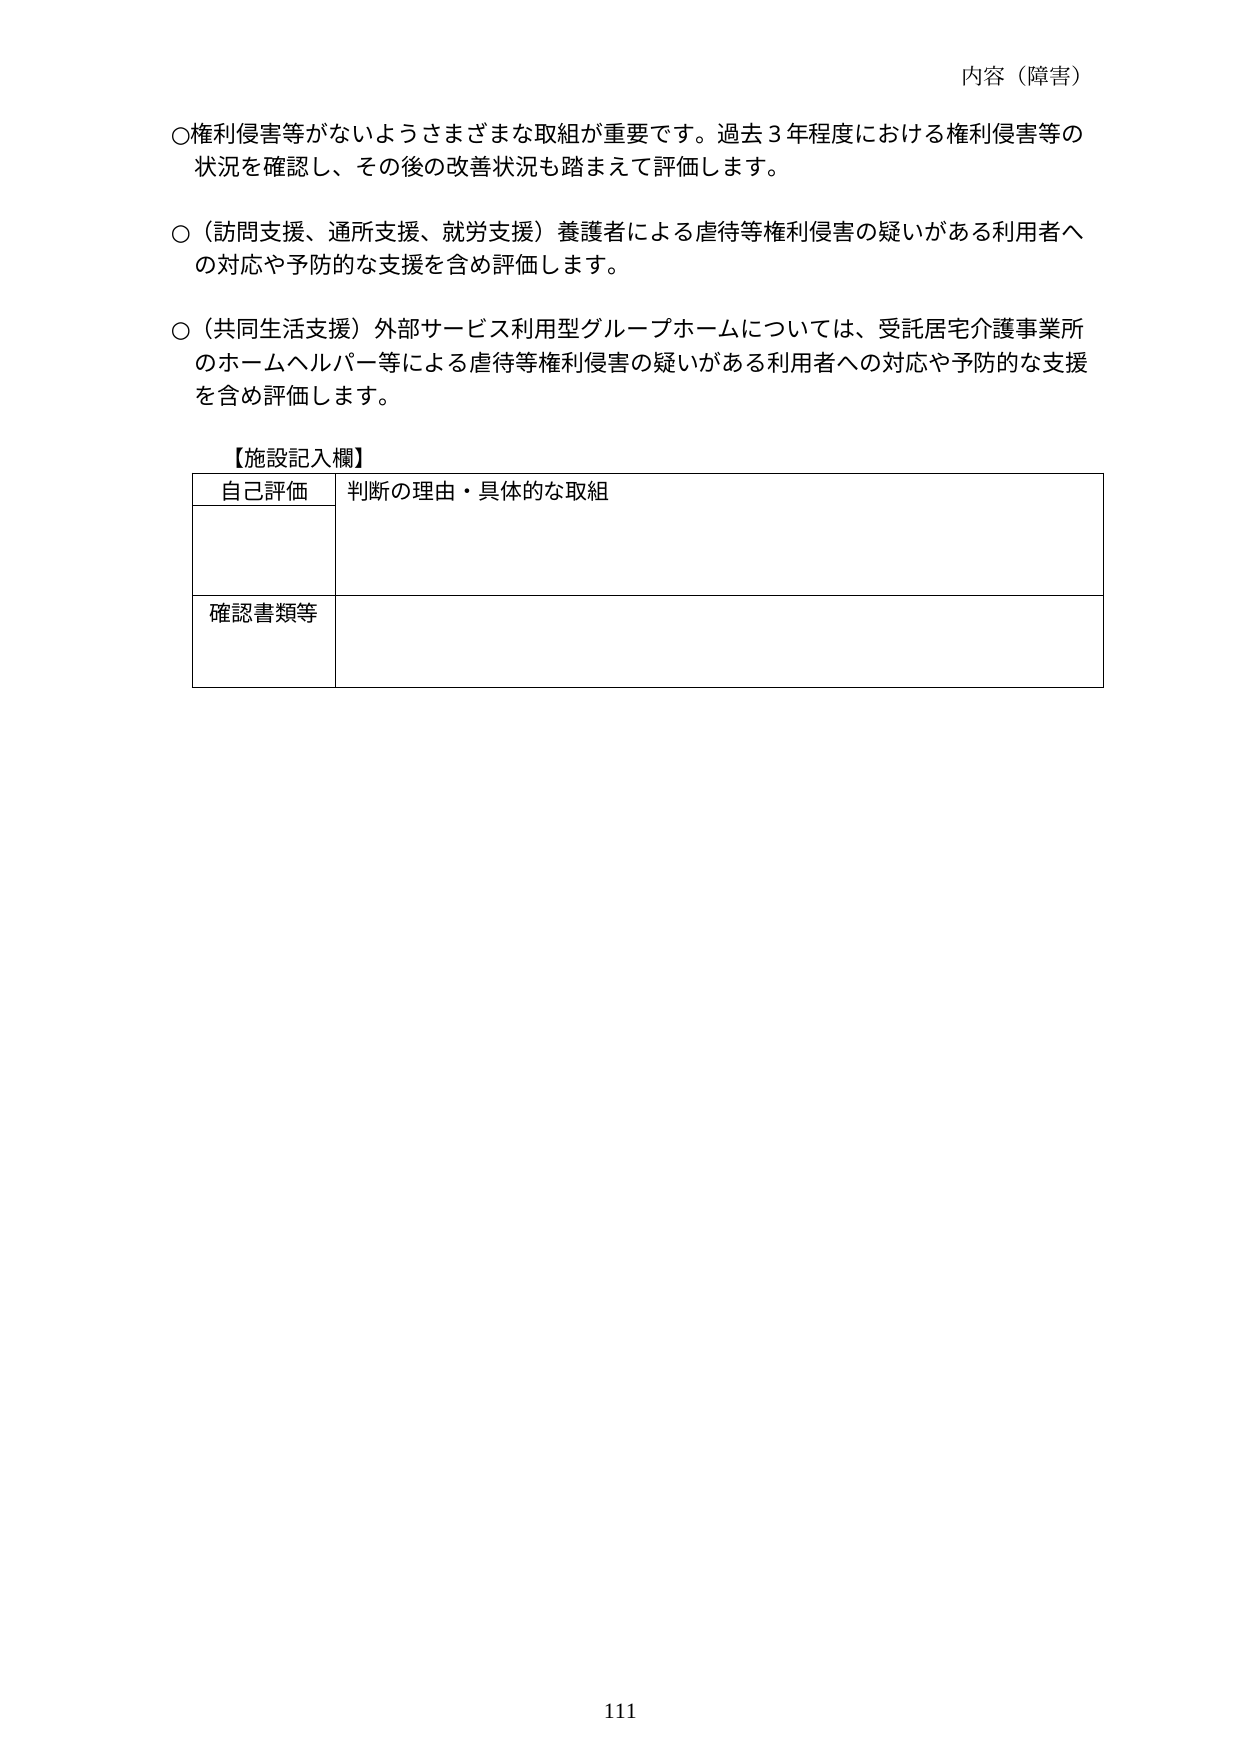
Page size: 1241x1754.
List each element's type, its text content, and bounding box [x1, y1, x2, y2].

table_cell [193, 506, 335, 595]
table_header 自己評価 [193, 474, 335, 505]
text ○（共同生活支援）外部サービス利用型グループホームについては、受託居宅介護事業所のホームヘルパー等による虐待等権利侵害の疑いがある利用者への対応や予防的な支援を含め評価します。 [171, 311, 1092, 411]
table_cell [336, 596, 1103, 687]
text 【施設記入欄】 [148, 441, 1092, 473]
text ○（訪問支援、通所支援、就労支援）養護者による虐待等権利侵害の疑いがある利用者への対応や予防的な支援を含め評価します。 [171, 213, 1092, 280]
text ○権利侵害等がないようさまざまな取組が重要です。過去3年程度における権利侵害等の状況を確認し、その後の改善状況も踏まえて評価します。 [171, 116, 1092, 182]
table_cell 確認書類等 [193, 596, 335, 687]
table_header 判断の理由・具体的な取組 [336, 474, 1103, 595]
